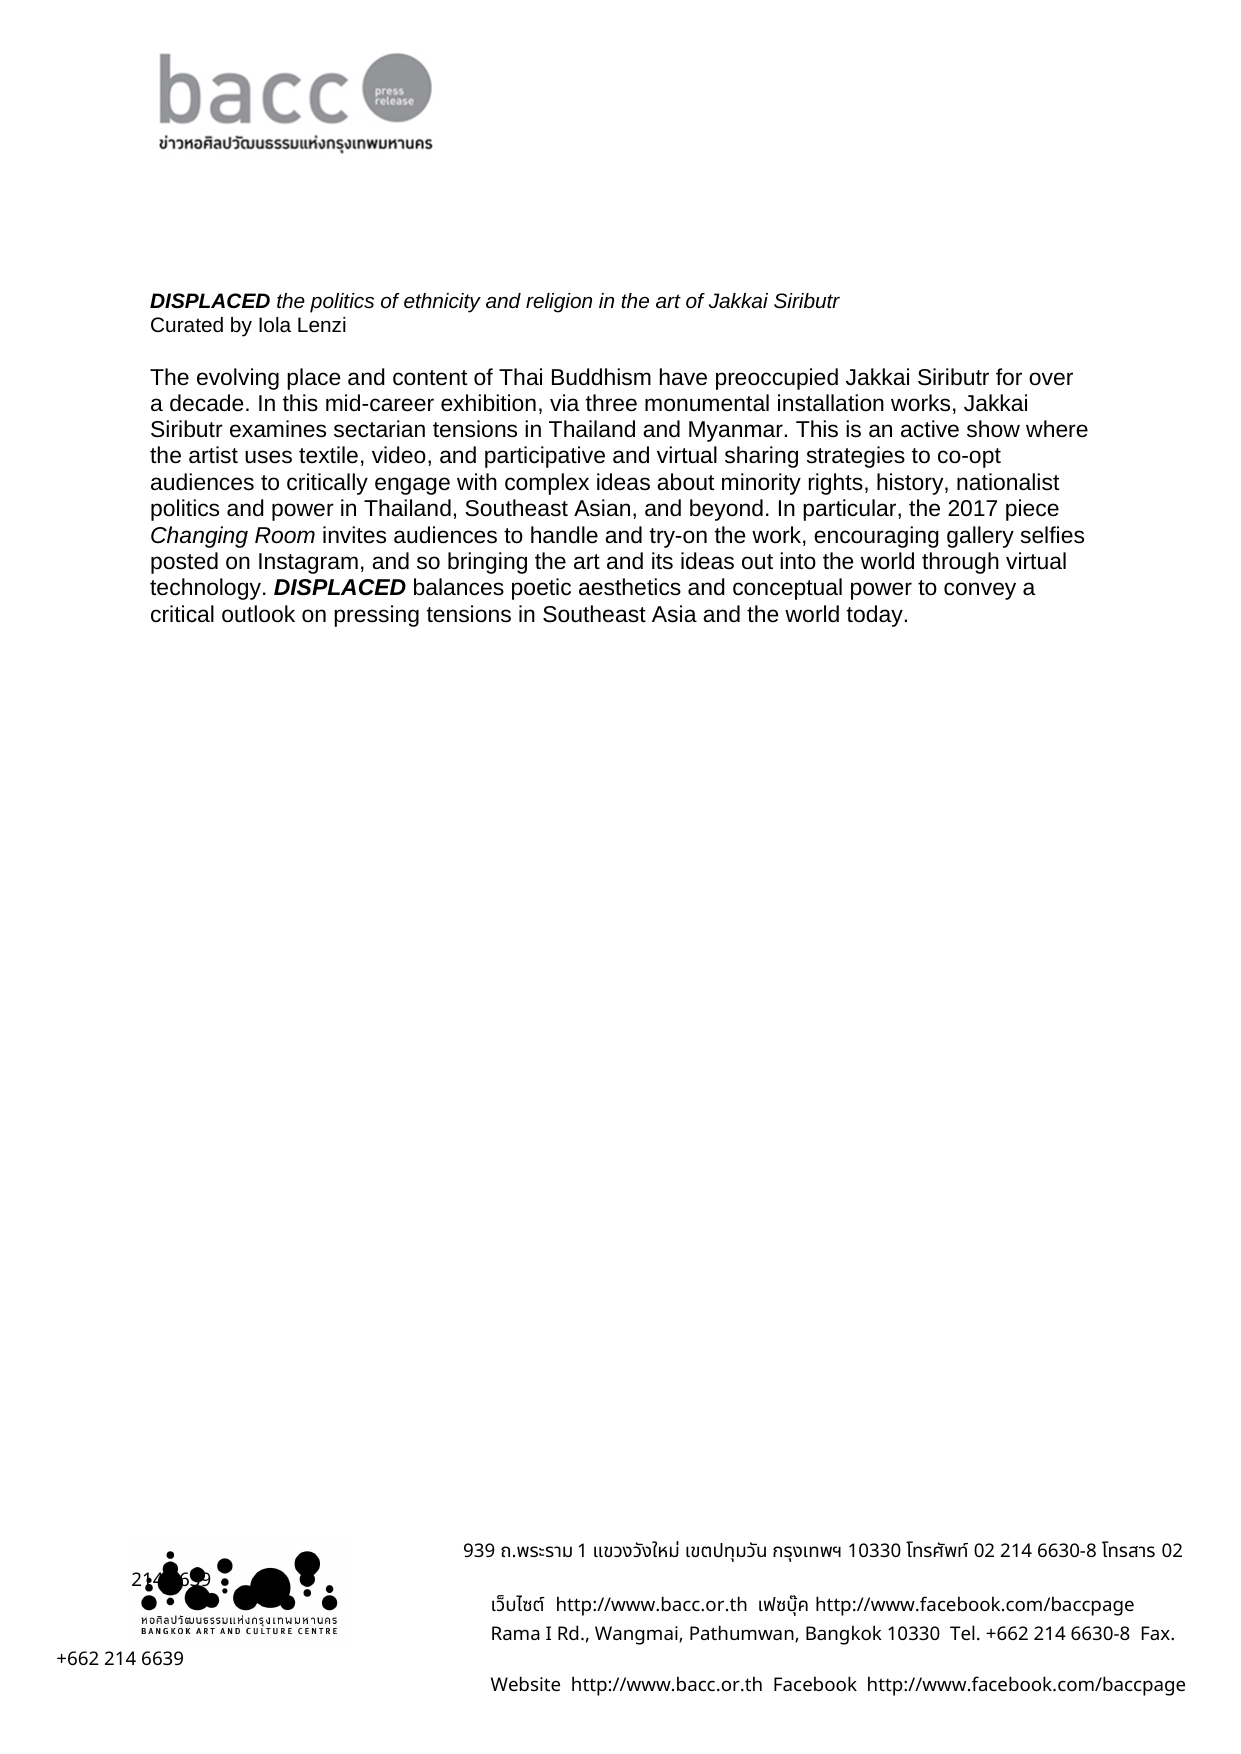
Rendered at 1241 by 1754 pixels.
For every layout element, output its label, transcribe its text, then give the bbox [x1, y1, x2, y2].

text Curated by Iola Lenzi [150, 313, 1090, 337]
picture [150, 44, 439, 158]
text The evolving place and content of Thai Buddhism have preoccupied Jakkai Siributr for over a decade. In this mid-career exhibition, via three monumental installation works, Jakkai Siributr examines sectarian tensions in Thailand and Myanmar. This is an active show where the artist uses textile, video, and participative and virtual sharing strategies to co-opt audiences to critically engage with complex ideas about minority rights, history, nationalist politics and power in Thailand, Southeast Asian, and beyond. In particular, the 2017 piece Changing Room invites audiences to handle and try-on the work, encouraging gallery selfies posted on Instagram, and so bringing the art and its ideas out into the world through virtual technology. DISPLACED balances poetic aesthetics and conceptual power to convey a critical outlook on pressing tensions in Southeast Asia and the world today. [150, 363, 1090, 627]
picture [126, 1538, 352, 1649]
text DISPLACED the politics of ethnicity and religion in the art of Jakkai Siributr [150, 289, 1090, 313]
